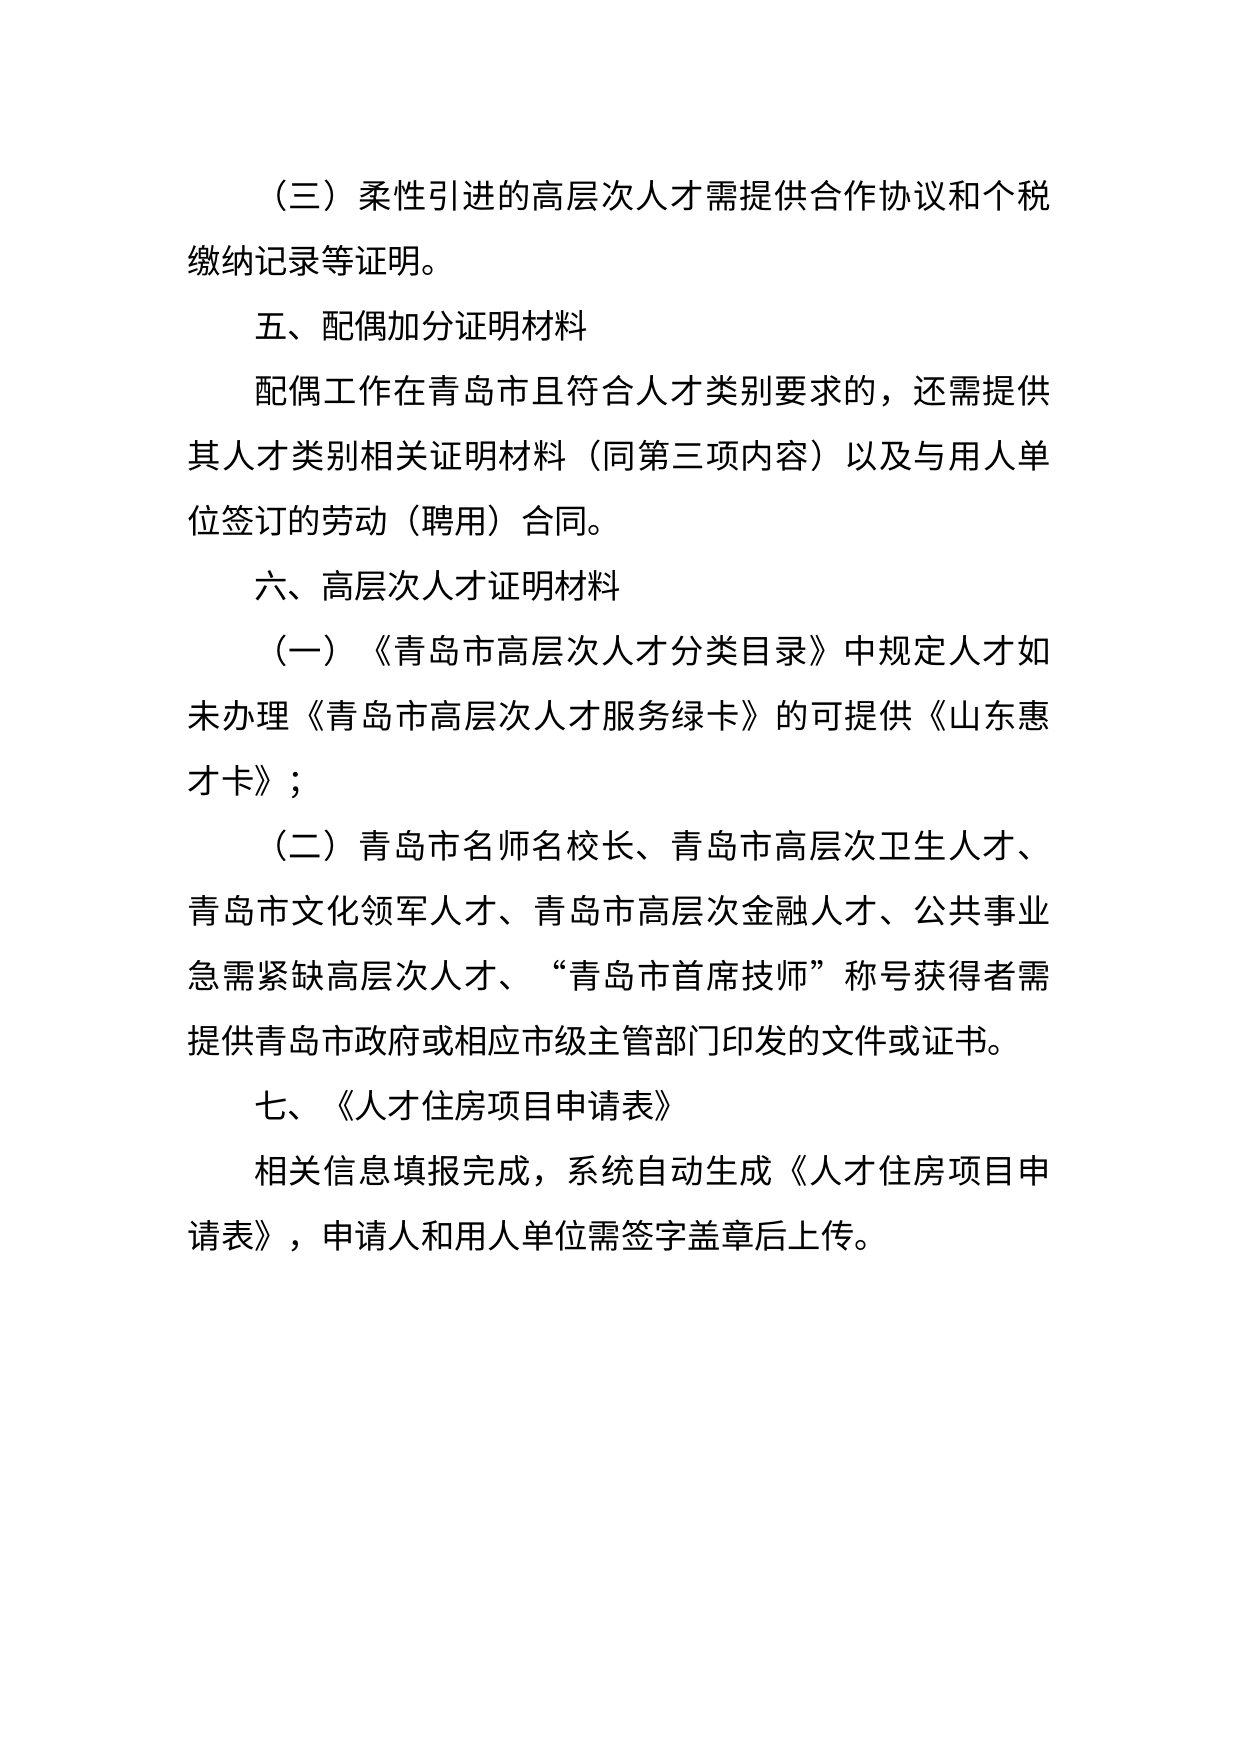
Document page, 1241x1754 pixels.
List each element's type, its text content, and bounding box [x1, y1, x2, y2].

text （二）青岛市名师名校长、青岛市高层次卫生人才、青岛市文化领军人才、青岛市高层次金融人才、公共事业急需紧缺高层次人才、“青岛市首席技师”称号获得者需提供青岛市政府或相应市级主管部门印发的文件或证书。 [187, 812, 1053, 1072]
text 相关信息填报完成，系统自动生成《人才住房项目申请表》，申请人和用人单位需签字盖章后上传。 [187, 1137, 1053, 1267]
text （三）柔性引进的高层次人才需提供合作协议和个税缴纳记录等证明。 [187, 162, 1053, 292]
text 配偶工作在青岛市且符合人才类别要求的，还需提供其人才类别相关证明材料（同第三项内容）以及与用人单位签订的劳动（聘用）合同。 [187, 357, 1053, 552]
text （一）《青岛市高层次人才分类目录》中规定人才如未办理《青岛市高层次人才服务绿卡》的可提供《山东惠才卡》； [187, 617, 1053, 812]
text 六、高层次人才证明材料 [187, 552, 1053, 617]
text 七、《人才住房项目申请表》 [187, 1072, 1053, 1137]
text 五、配偶加分证明材料 [187, 292, 1053, 357]
